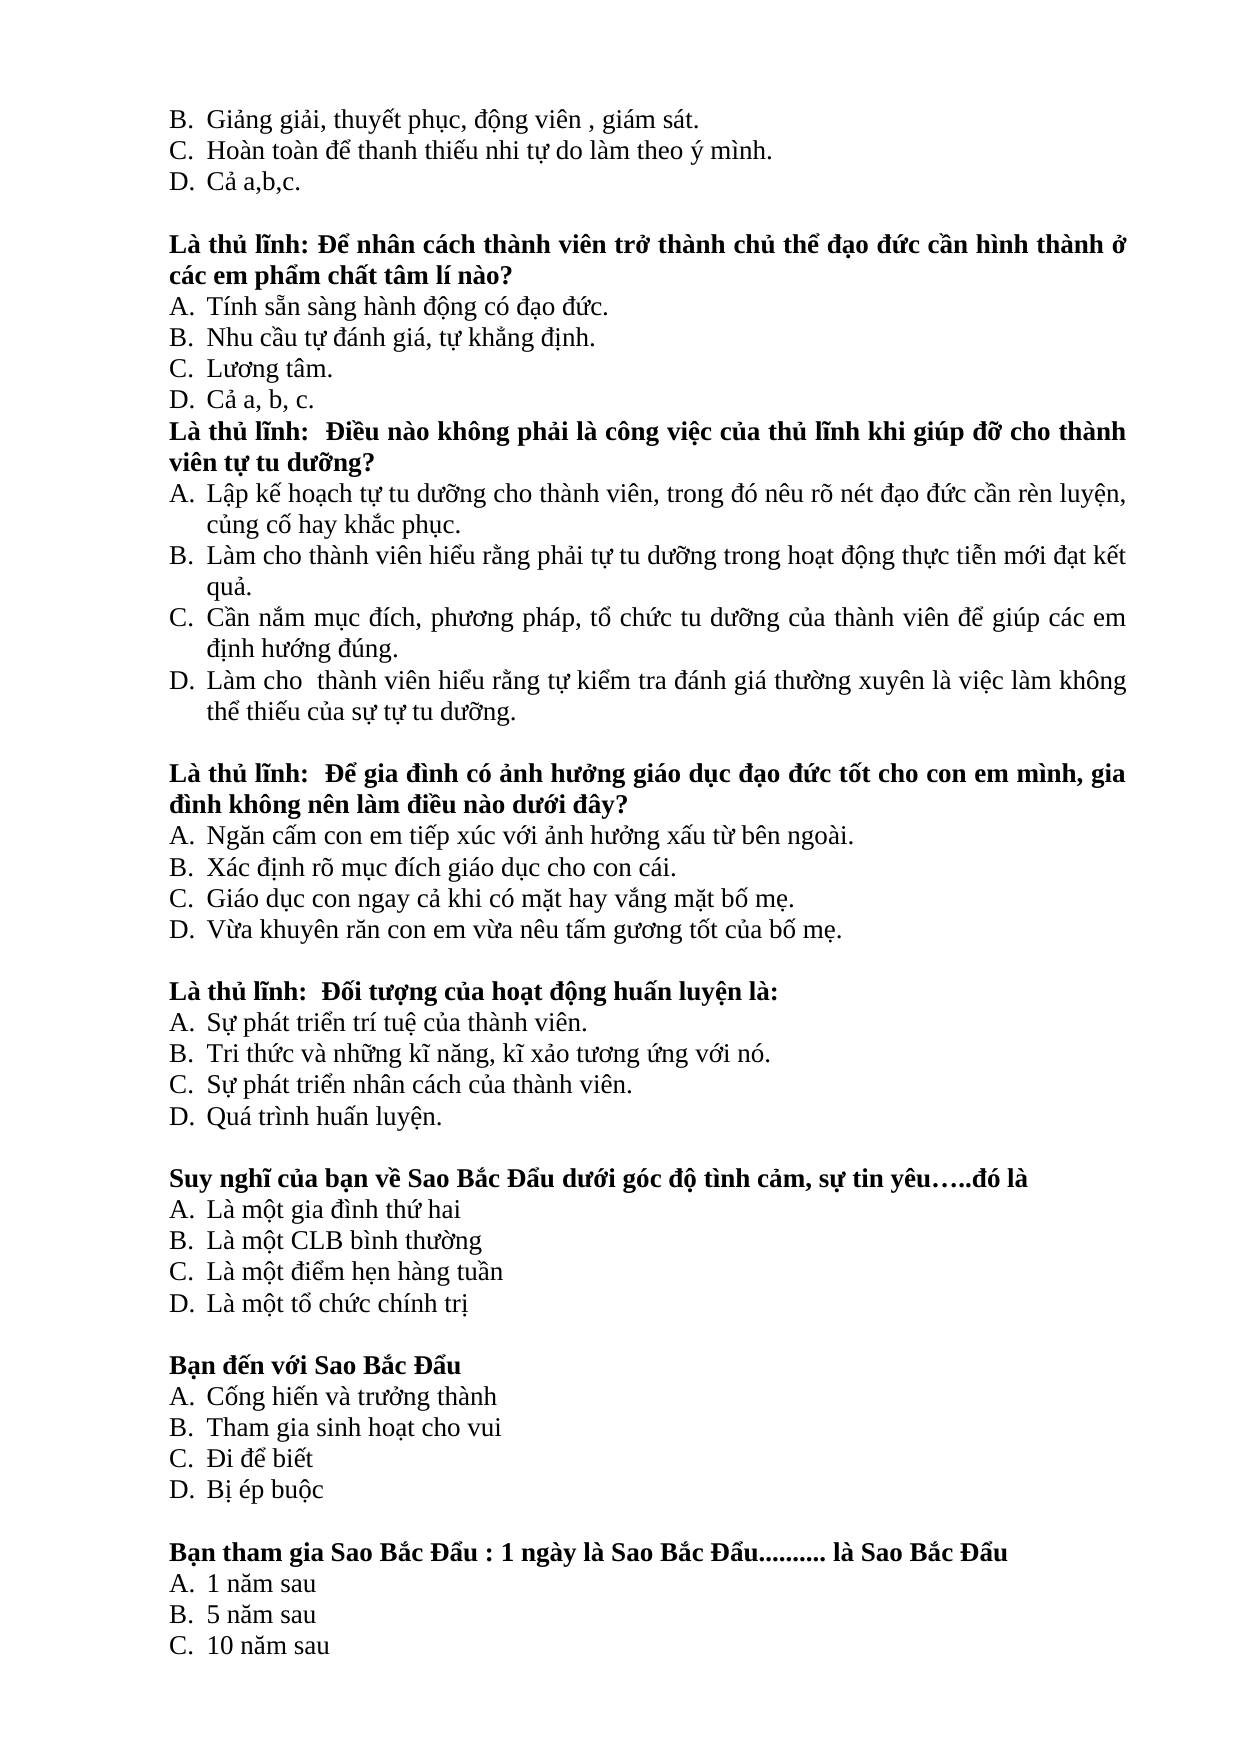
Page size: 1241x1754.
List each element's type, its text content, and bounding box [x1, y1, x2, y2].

list Xác định rõ mục đích giáo dục cho con cái. [169, 851, 1128, 882]
list Cả a,b,c. [169, 165, 1128, 197]
text Là thủ lĩnh: Điều nào không phải là công việc của thủ lĩnh khi giúp đỡ cho thành viên tự tu dưỡng? [169, 414, 1128, 477]
list 10 năm sau [169, 1629, 1128, 1660]
list Lương tâm. [169, 352, 1128, 383]
list 5 năm sau [169, 1598, 1128, 1629]
list Đi để biết [169, 1442, 1128, 1473]
list Làm cho thành viên hiểu rằng tự kiểm tra đánh giá thường xuyên là việc làm không thể thiếu của sự tự tu dưỡng. [169, 664, 1128, 726]
list Tri thức và những kĩ năng, kĩ xảo tương ứng với nó. [169, 1037, 1128, 1069]
list Giáo dục con ngay cả khi có mặt hay vắng mặt bố mẹ. [169, 882, 1128, 913]
list Là một tổ chức chính trị [169, 1287, 1128, 1318]
list Làm cho thành viên hiểu rằng phải tự tu dưỡng trong hoạt động thực tiễn mới đạt kết quả. [169, 539, 1128, 601]
list Lập kế hoạch tự tu dưỡng cho thành viên, trong đó nêu rõ nét đạo đức cần rèn luyện, củng cố hay khắc phục. [169, 477, 1128, 539]
list Cần nắm mục đích, phương pháp, tổ chức tu dưỡng của thành viên để giúp các em định hướng đúng. [169, 601, 1128, 664]
text Bạn tham gia Sao Bắc Đẩu : 1 ngày là Sao Bắc Đẩu.......... là Sao Bắc Đẩu [169, 1536, 1128, 1567]
list Ngăn cấm con em tiếp xúc với ảnh hưởng xấu từ bên ngoài. [169, 819, 1128, 851]
list Là một điểm hẹn hàng tuần [169, 1256, 1128, 1287]
list Cống hiến và trưởng thành [169, 1380, 1128, 1411]
list 1 năm sau [169, 1567, 1128, 1598]
list Quá trình huấn luyện. [169, 1100, 1128, 1131]
list Tham gia sinh hoạt cho vui [169, 1411, 1128, 1442]
list Vừa khuyên răn con em vừa nêu tấm gương tốt của bố mẹ. [169, 913, 1128, 944]
list Cả a, b, c. [169, 383, 1128, 414]
list Giảng giải, thuyết phục, động viên , giám sát. [169, 103, 1128, 134]
list Là một CLB bình thường [169, 1224, 1128, 1256]
list Sự phát triển trí tuệ của thành viên. [169, 1006, 1128, 1037]
list Hoàn toàn để thanh thiếu nhi tự do làm theo ý mình. [169, 134, 1128, 165]
text Là thủ lĩnh: Để gia đình có ảnh hưởng giáo dục đạo đức tốt cho con em mình, gia đình không nên làm điều nào dưới đây? [169, 757, 1128, 819]
list Bị ép buộc [169, 1473, 1128, 1505]
text Suy nghĩ của bạn về Sao Bắc Đẩu dưới góc độ tình cảm, sự tin yêu…..đó là [169, 1162, 1128, 1193]
list Tính sẵn sàng hành động có đạo đức. [169, 290, 1128, 321]
list Nhu cầu tự đánh giá, tự khẳng định. [169, 321, 1128, 352]
list Sự phát triển nhân cách của thành viên. [169, 1069, 1128, 1100]
text Là thủ lĩnh: Để nhân cách thành viên trở thành chủ thể đạo đức cần hình thành ở các em phẩm chất tâm lí nào? [169, 228, 1128, 290]
text Bạn đến với Sao Bắc Đẩu [169, 1349, 1128, 1380]
text Là thủ lĩnh: Đối tượng của hoạt động huấn luyện là: [169, 975, 1128, 1006]
list Là một gia đình thứ hai [169, 1193, 1128, 1224]
